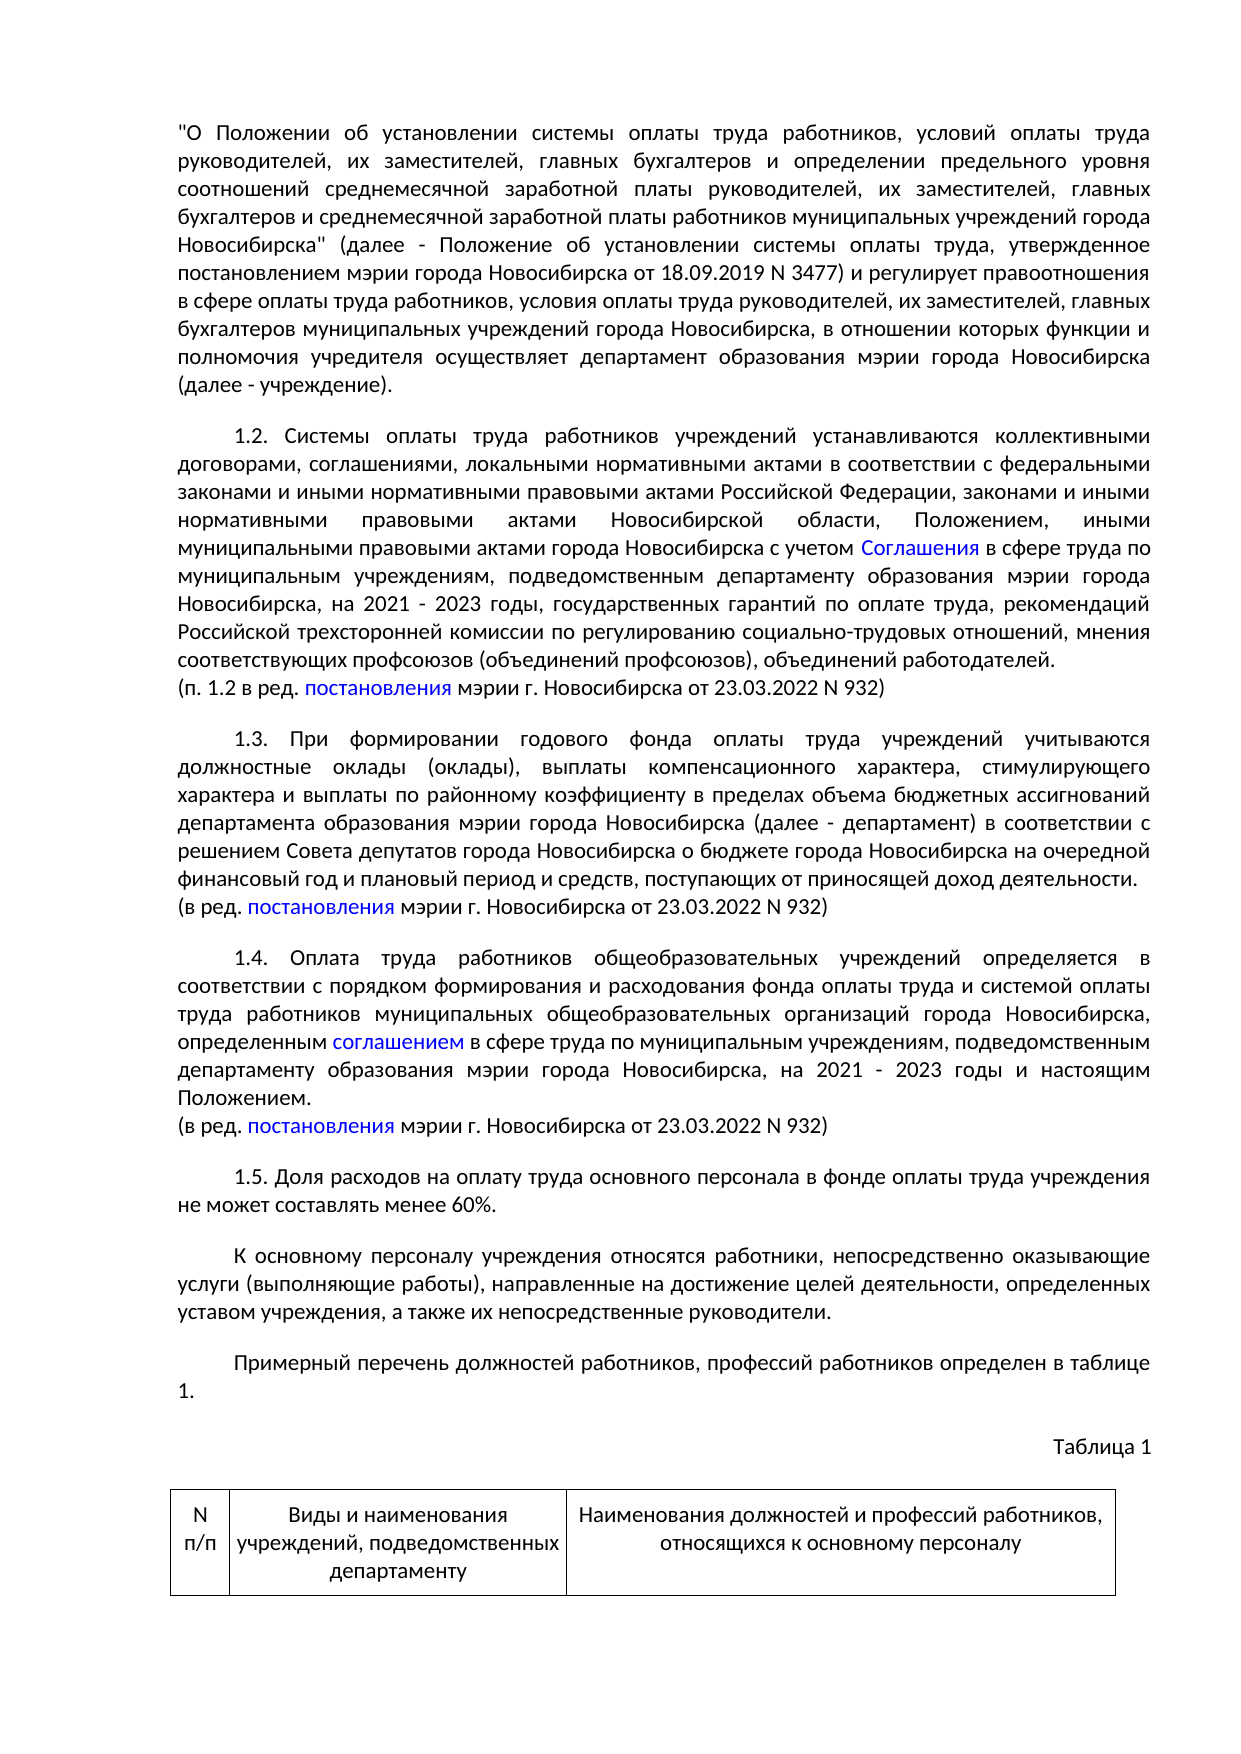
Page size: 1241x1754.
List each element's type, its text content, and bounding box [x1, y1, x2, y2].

table_header N п/п [171, 1490, 229, 1595]
text 1.3. При формировании годового фонда оплаты труда учреждений учитываются должностные оклады (оклады), выплаты компенсационного характера, стимулирующего характера и выплаты по районному коэффициенту в пределах объема бюджетных ассигнований департамента образования мэрии города Новосибирска (далее - департамент) в соответствии с решением Совета депутатов города Новосибирска о бюджете города Новосибирска на очередной финансовый год и плановый период и средств, поступающих от приносящей доход деятельности. [177, 724, 1152, 892]
text 1.4. Оплата труда работников общеобразовательных учреждений определяется в соответствии с порядком формирования и расходования фонда оплаты труда и системой оплаты труда работников муниципальных общеобразовательных организаций города Новосибирска, определенным соглашением в сфере труда по муниципальным учреждениям, подведомственным департаменту образования мэрии города Новосибирска, на 2021 - 2023 годы и настоящим Положением. [177, 943, 1152, 1112]
text (в ред. постановления мэрии г. Новосибирска от 23.03.2022 N 932) [177, 892, 1152, 921]
text (п. 1.2 в ред. постановления мэрии г. Новосибирска от 23.03.2022 N 932) [177, 673, 1152, 701]
text 1.5. Доля расходов на оплату труда основного персонала в фонде оплаты труда учреждения не может составлять менее 60%. [177, 1162, 1152, 1218]
text 1.2. Системы оплаты труда работников учреждений устанавливаются коллективными договорами, соглашениями, локальными нормативными актами в соответствии с федеральными законами и иными нормативными правовыми актами Российской Федерации, законами и иными нормативными правовыми актами Новосибирской области, Положением, иными муниципальными правовыми актами города Новосибирска с учетом Соглашения в сфере труда по муниципальным учреждениям, подведомственным департаменту образования мэрии города Новосибирска, на 2021 - 2023 годы, государственных гарантий по оплате труда, рекомендаций Российской трехсторонней комиссии по регулированию социально-трудовых отношений, мнения соответствующих профсоюзов (объединений профсоюзов), объединений работодателей. [177, 421, 1152, 673]
text Таблица 1 [177, 1432, 1152, 1461]
text К основному персоналу учреждения относятся работники, непосредственно оказывающие услуги (выполняющие работы), направленные на достижение целей деятельности, определенных уставом учреждения, а также их непосредственные руководители. [177, 1241, 1152, 1326]
text (в ред. постановления мэрии г. Новосибирска от 23.03.2022 N 932) [177, 1112, 1152, 1139]
text Примерный перечень должностей работников, профессий работников определен в таблице 1. [177, 1348, 1152, 1404]
table_header Виды и наименования учреждений, подведомственных департаменту [230, 1490, 566, 1595]
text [177, 118, 1152, 398]
table_header Наименования должностей и профессий работников, относящихся к основному персоналу [567, 1490, 1115, 1595]
